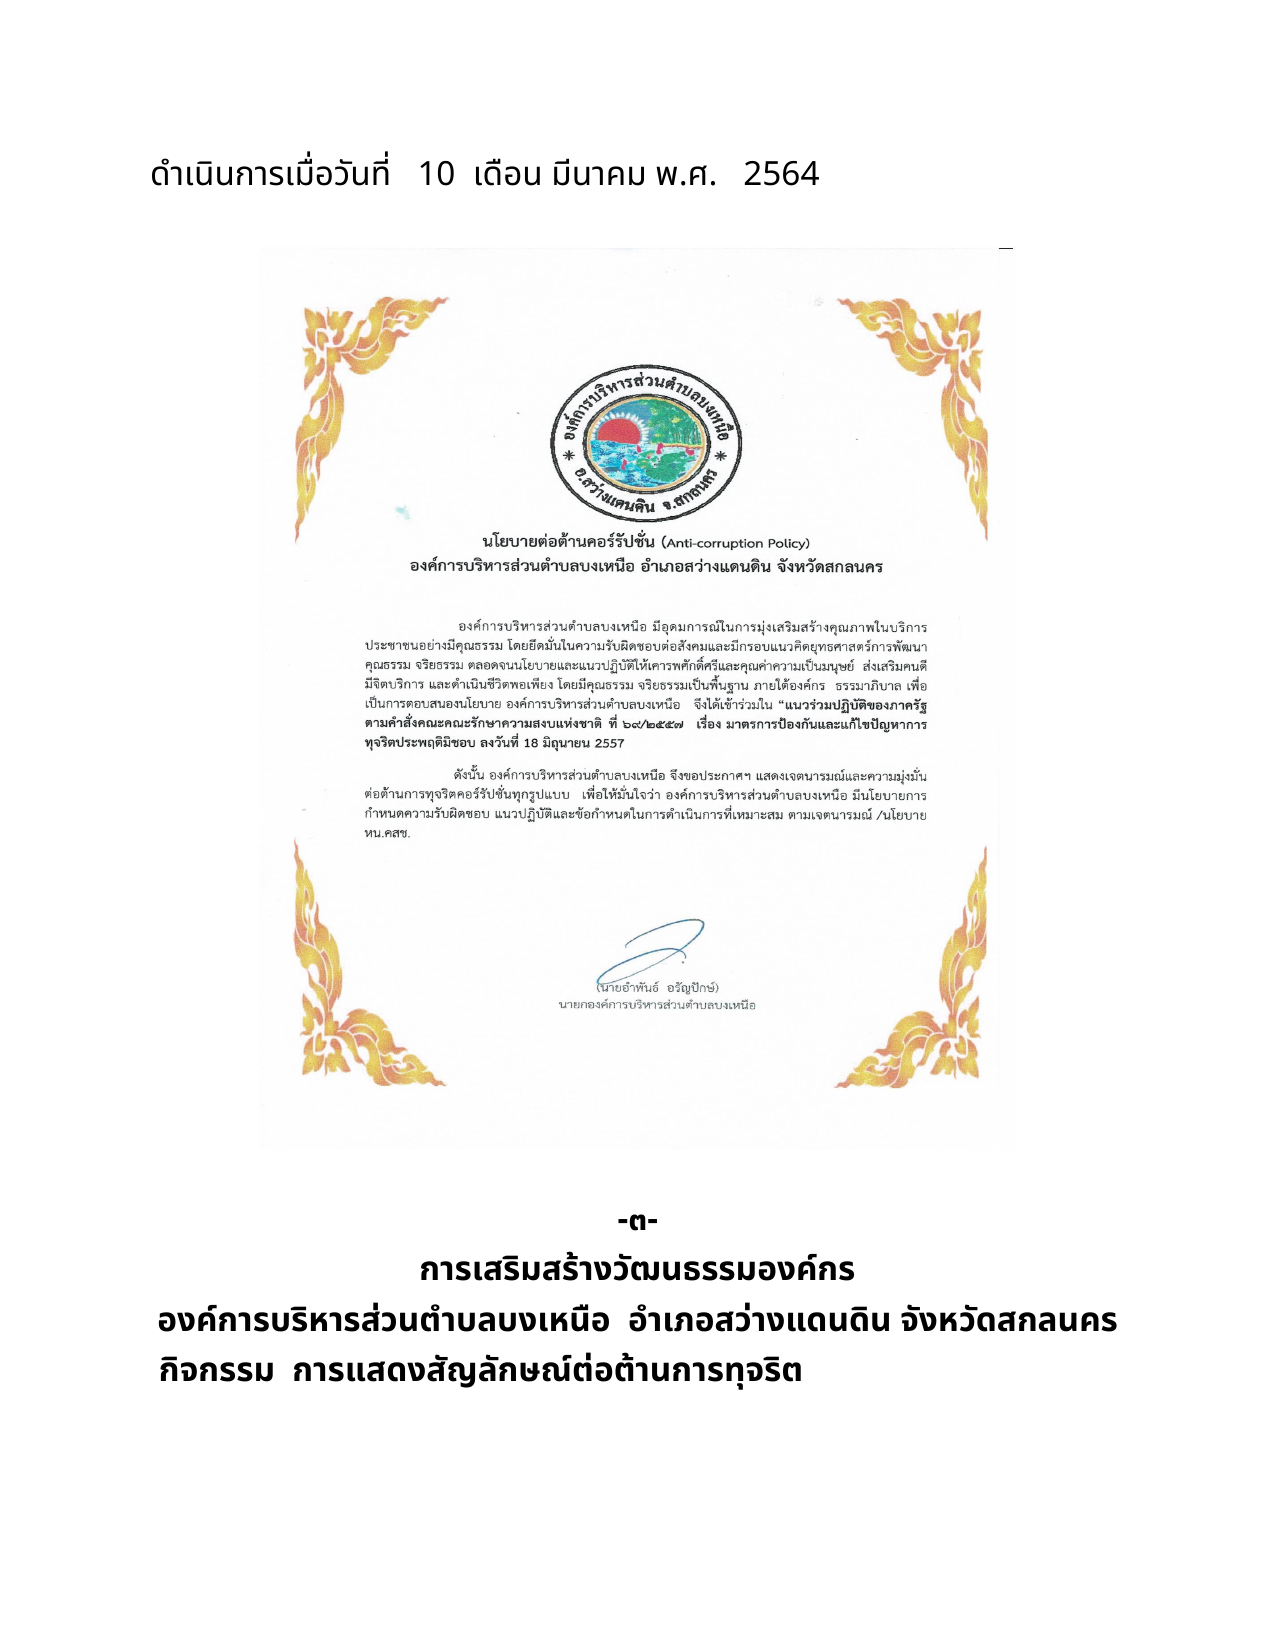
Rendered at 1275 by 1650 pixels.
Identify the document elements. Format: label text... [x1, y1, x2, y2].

text ดำเนินการเมื่อวันที่ 10 เดือน มีนาคม พ.ศ. 2564 [150, 150, 1125, 201]
text องค์การบริหารส่วนตำบลบงเหนือ อำเภอสว่างแดนดิน จังหวัดสกลนคร [150, 1296, 1125, 1346]
text -๓- [150, 1194, 1125, 1245]
text กิจกรรม การแสดงสัญลักษณ์ต่อต้านการทุจริต [150, 1346, 1125, 1397]
text การเสริมสร้างวัฒนธรรมองค์กร [150, 1245, 1125, 1296]
picture [258, 246, 1017, 1150]
